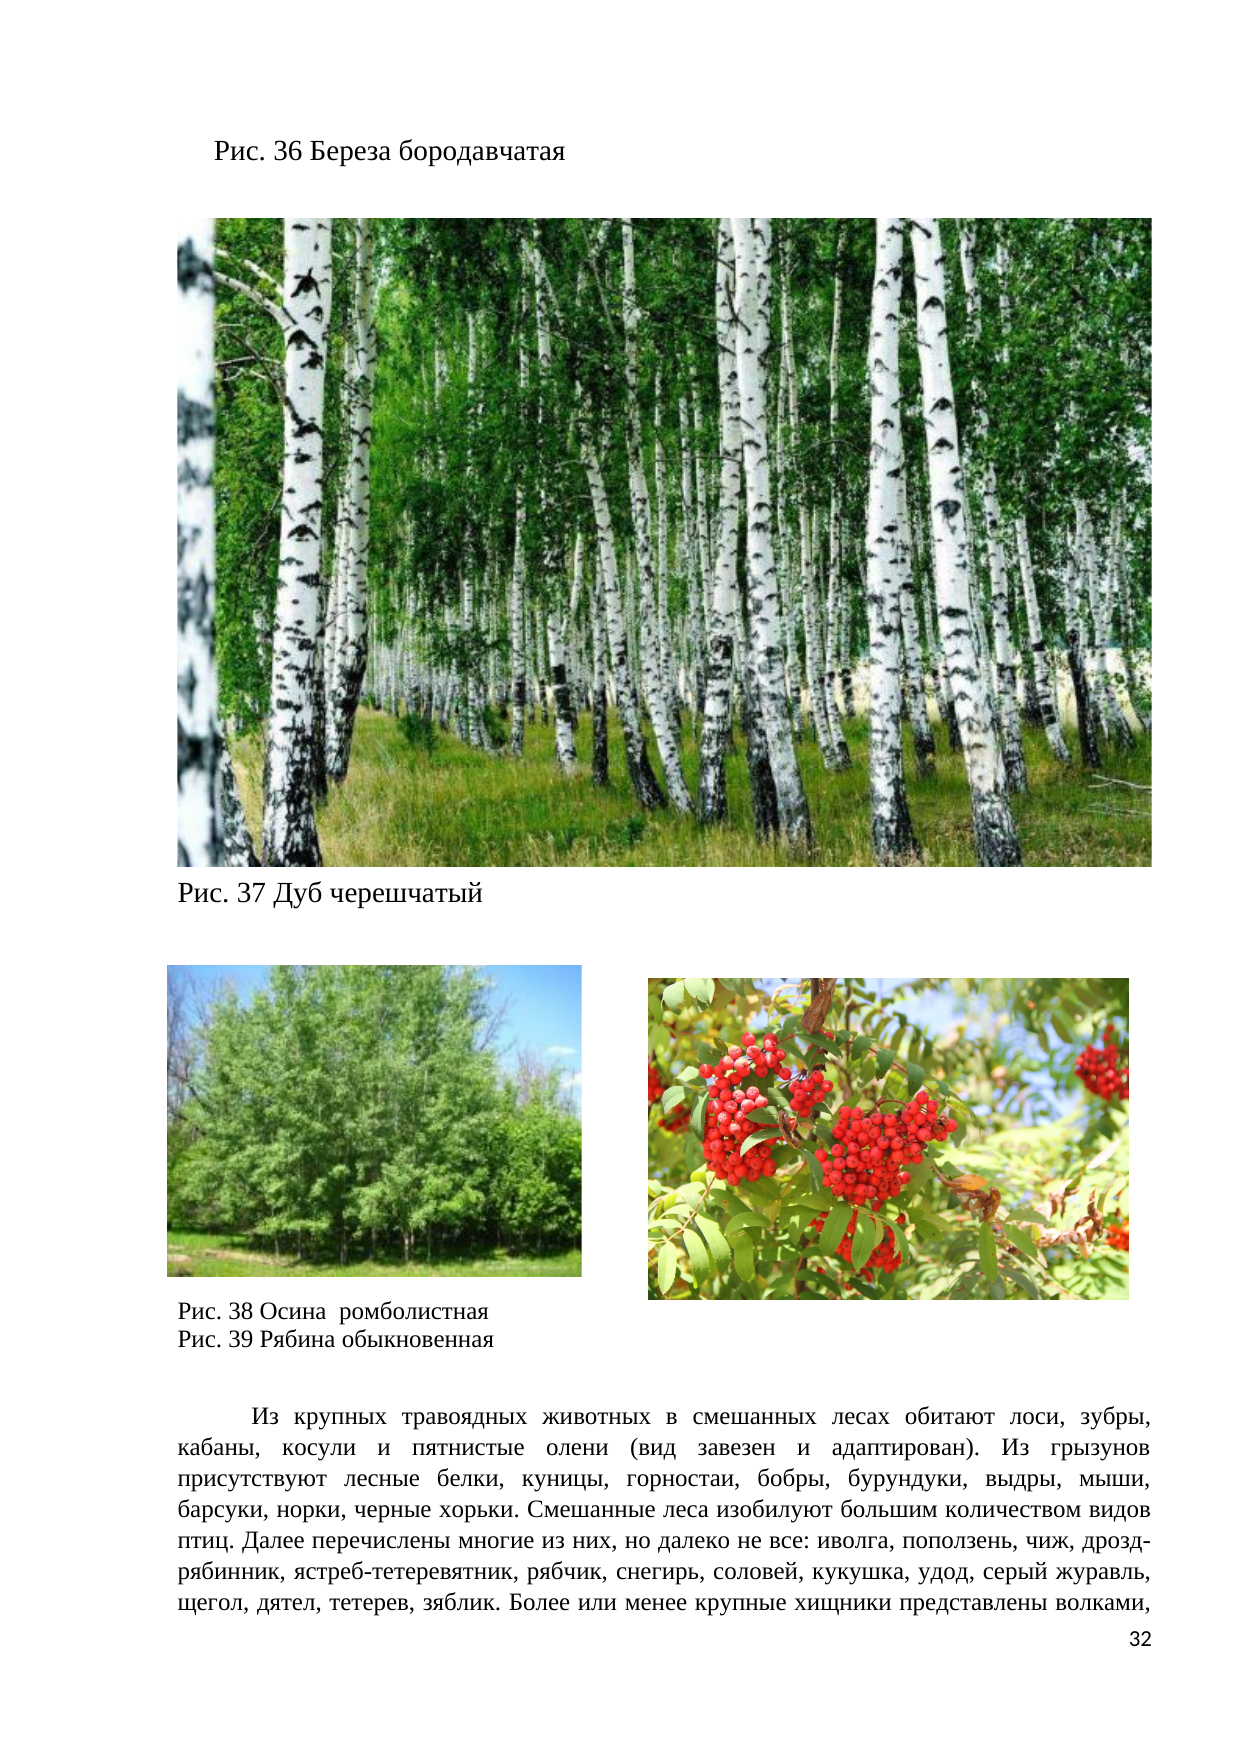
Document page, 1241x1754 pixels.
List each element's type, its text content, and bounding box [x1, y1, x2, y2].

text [177, 1401, 1152, 1616]
picture [167, 965, 582, 1277]
picture [648, 978, 1129, 1300]
text Рис. 36 Береза бородавчатая Рис. 37 Дуб черешчатый [177, 867, 1152, 909]
text Рис. 36 Береза бородавчатая Рис. 37 Дуб черешчатый [177, 133, 1152, 218]
picture [177, 218, 1152, 867]
